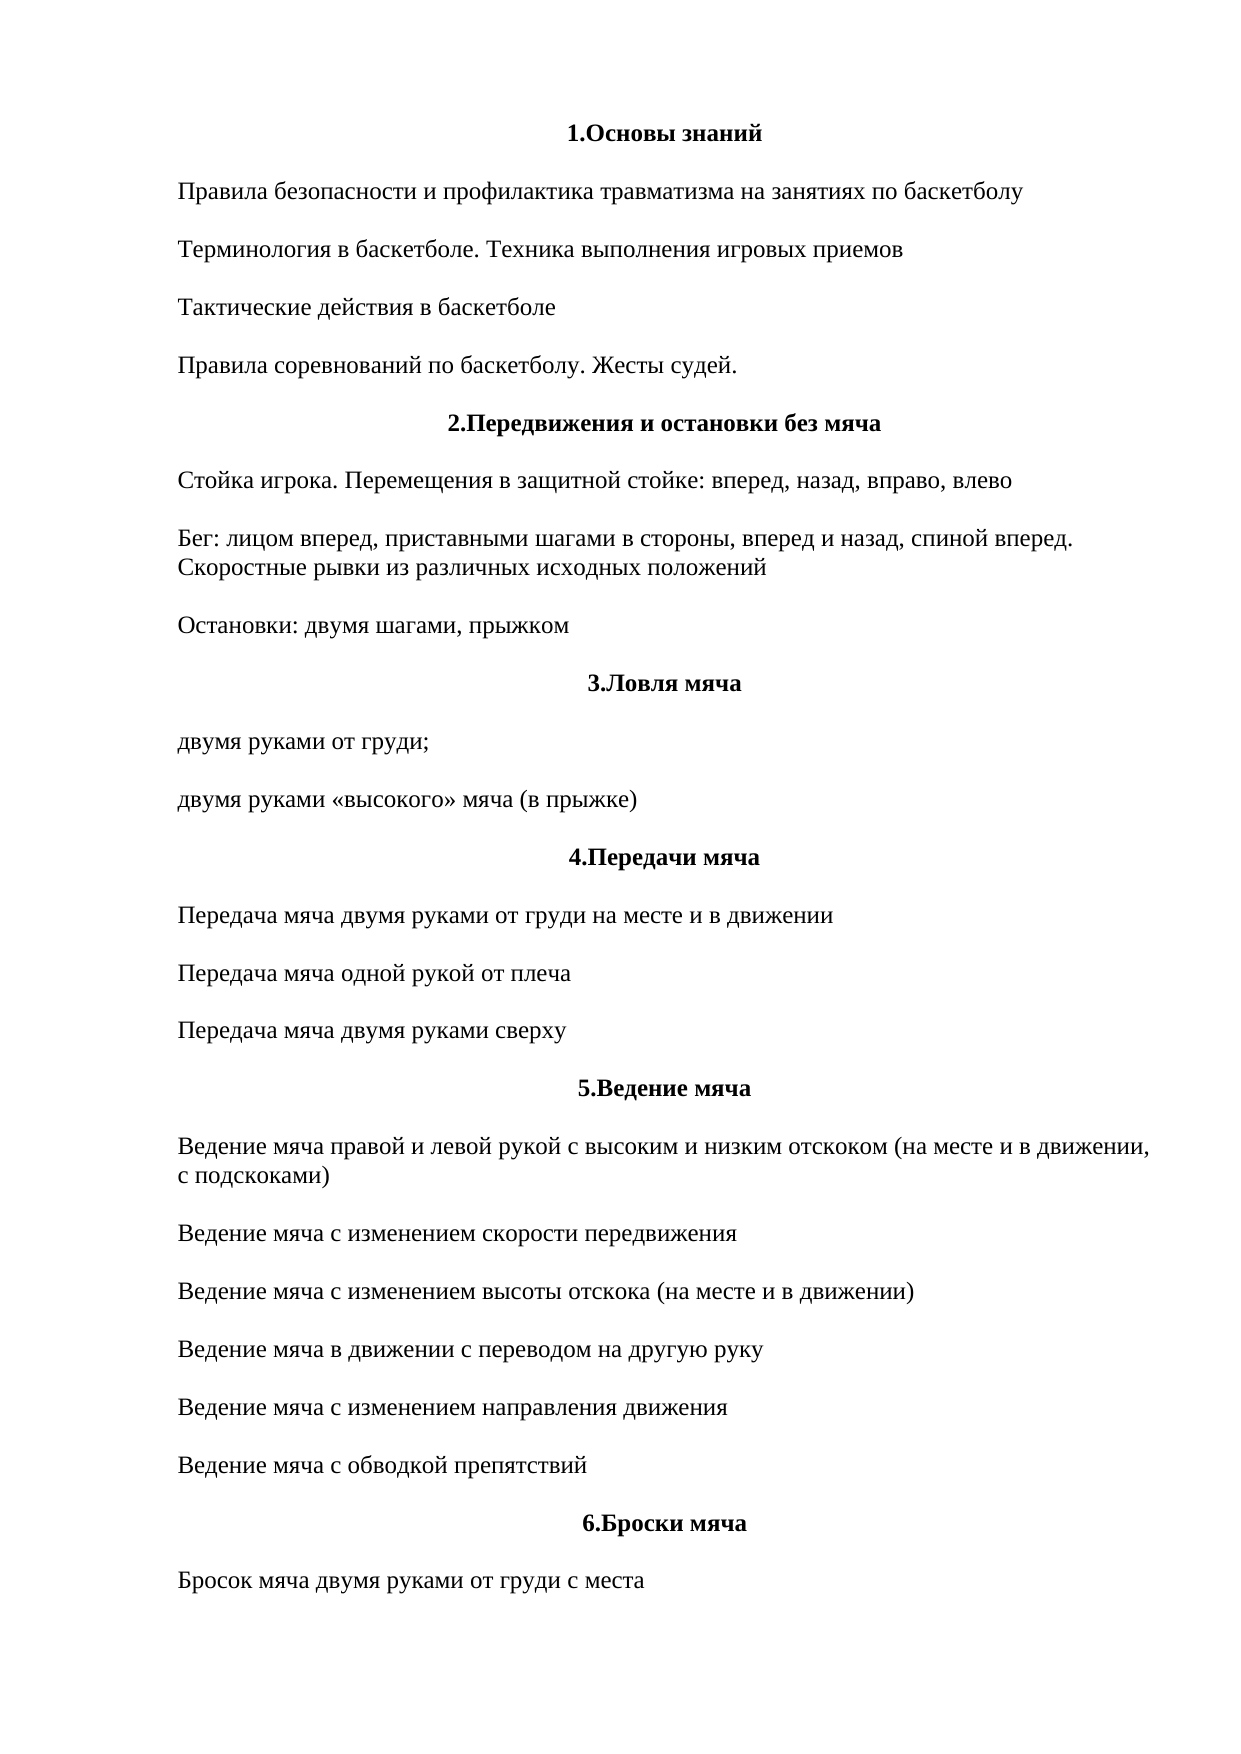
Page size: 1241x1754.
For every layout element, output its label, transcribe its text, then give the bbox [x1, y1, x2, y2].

text Бросок мяча двумя руками от груди с места [177, 1566, 1152, 1594]
text 6.Броски мяча [177, 1508, 1152, 1536]
text Ведение мяча с изменением направления движения [177, 1392, 1152, 1421]
text Правила соревнований по баскетболу. Жесты судей. [177, 350, 1152, 378]
text 4.Передачи мяча [177, 842, 1152, 871]
text Терминология в баскетболе. Техника выполнения игровых приемов [177, 234, 1152, 263]
text двумя руками «высокого» мяча (в прыжке) [177, 784, 1152, 813]
text Передача мяча одной рукой от плеча [177, 958, 1152, 986]
text Бег: лицом вперед, приставными шагами в стороны, вперед и назад, спиной вперед. Скоростные рывки из различных исходных положений [177, 523, 1152, 581]
text Ведение мяча с изменением скорости передвижения [177, 1218, 1152, 1247]
text Стойка игрока. Перемещения в защитной стойке: вперед, назад, вправо, влево [177, 466, 1152, 494]
text Остановки: двумя шагами, прыжком [177, 610, 1152, 639]
text Ведение мяча с изменением высоты отскока (на месте и в движении) [177, 1276, 1152, 1305]
text Передача мяча двумя руками сверху [177, 1016, 1152, 1044]
text 3.Ловля мяча [177, 668, 1152, 697]
text 5.Ведение мяча [177, 1073, 1152, 1102]
text двумя руками от груди; [177, 726, 1152, 755]
text Правила безопасности и профилактика травматизма на занятиях по баскетболу [177, 176, 1152, 205]
text Передача мяча двумя руками от груди на месте и в движении [177, 900, 1152, 928]
text Ведение мяча с обводкой препятствий [177, 1450, 1152, 1478]
text Ведение мяча правой и левой рукой с высоким и низким отскоком (на месте и в движении, с подскоками) [177, 1131, 1152, 1189]
text 1.Основы знаний [177, 118, 1152, 147]
text Тактические действия в баскетболе [177, 292, 1152, 321]
text 2.Передвижения и остановки без мяча [177, 408, 1152, 436]
text Ведение мяча в движении с переводом на другую руку [177, 1334, 1152, 1363]
